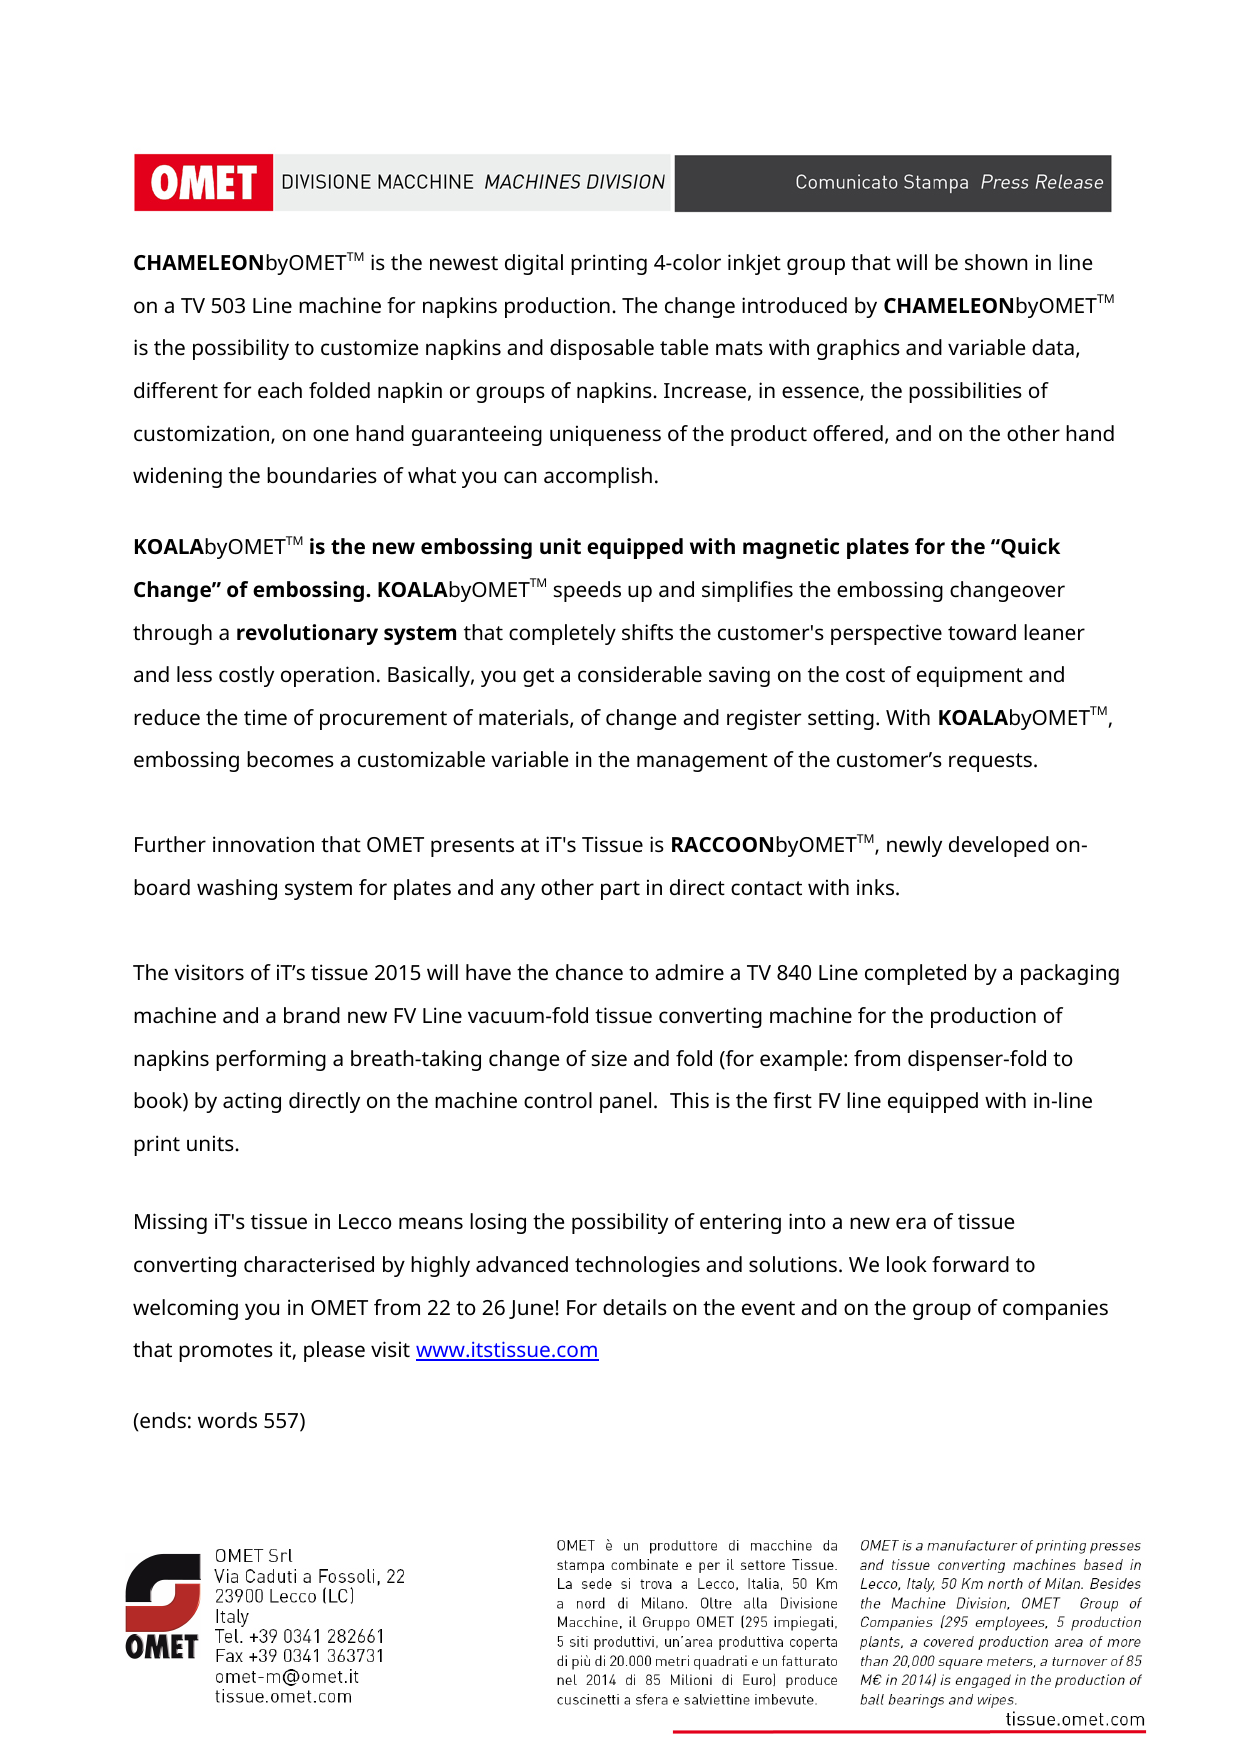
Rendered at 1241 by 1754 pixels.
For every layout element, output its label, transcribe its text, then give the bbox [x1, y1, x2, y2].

picture [204, 1543, 416, 1712]
text CHAMELEONbyOMETTM is the newest digital printing 4-color inkjet group that will be shown in line on a TV 503 Line machine for napkins production. The change introduced by CHAMELEONbyOMETTM is the possibility to customize napkins and disposable table mats with graphics and variable data, different for each folded napkin or groups of napkins. Increase, in essence, the possibilities of customization, on one hand guaranteeing uniqueness of the product offered, and on the other hand widening the boundaries of what you can accomplish. [133, 248, 1122, 490]
text KOALAbyOMETTM is the new embossing unit equipped with magnetic plates for the “Quick Change” of embossing. KOALAbyOMETTM speeds up and simplifies the embossing changeover through a revolutionary system that completely shifts the customer's perspective toward leaner and less costly operation. Basically, you get a considerable saving on the cost of equipment and reduce the time of procurement of materials, of change and register setting. With KOALAbyOMETTM, embossing becomes a customizable variable in the management of the customer’s requests. [133, 532, 1122, 774]
text (ends: words 557) [133, 1406, 1122, 1435]
picture [469, 1508, 1208, 1754]
text Further innovation that OMET presents at iT's Tissue is RACCOONbyOMETTM, newly developed on-board washing system for plates and any other part in direct contact with inks. [133, 831, 1122, 902]
picture [125, 147, 1114, 219]
picture [125, 1553, 201, 1659]
text Missing iT's tissue in Lecco means losing the possibility of entering into a new era of tissue converting characterised by highly advanced technologies and solutions. We look forward to welcoming you in OMET from 22 to 26 June! For details on the event and on the group of companies that promotes it, please visit www.itstissue.com [133, 1207, 1122, 1364]
text The visitors of iT’s tissue 2015 will have the chance to admire a TV 840 Line completed by a packaging machine and a brand new FV Line vacuum-fold tissue converting machine for the production of napkins performing a breath-taking change of size and fold (for example: from dispenser-fold to book) by acting directly on the machine control panel. This is the first FV line equipped with in-line print units. [133, 958, 1122, 1157]
